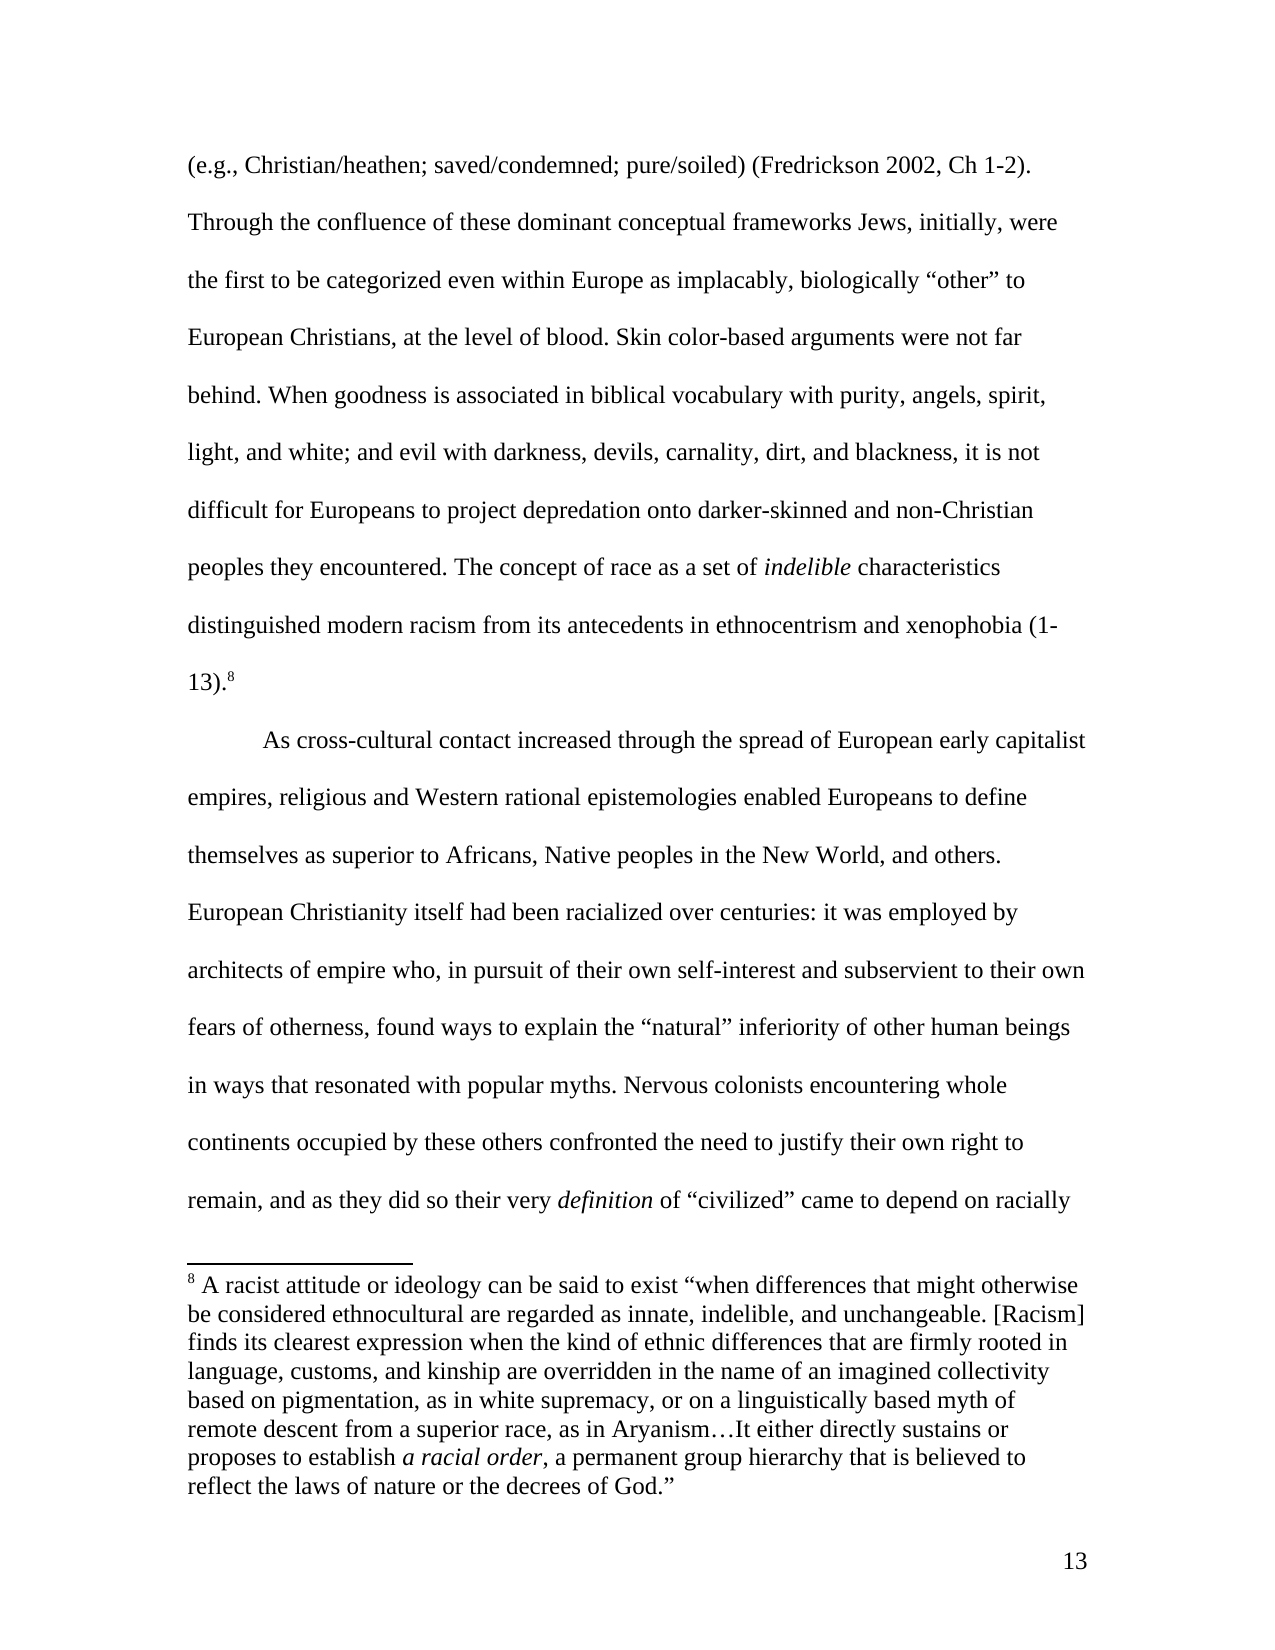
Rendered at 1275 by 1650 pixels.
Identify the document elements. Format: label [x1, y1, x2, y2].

text [187, 725, 1087, 1214]
text [187, 150, 1087, 696]
